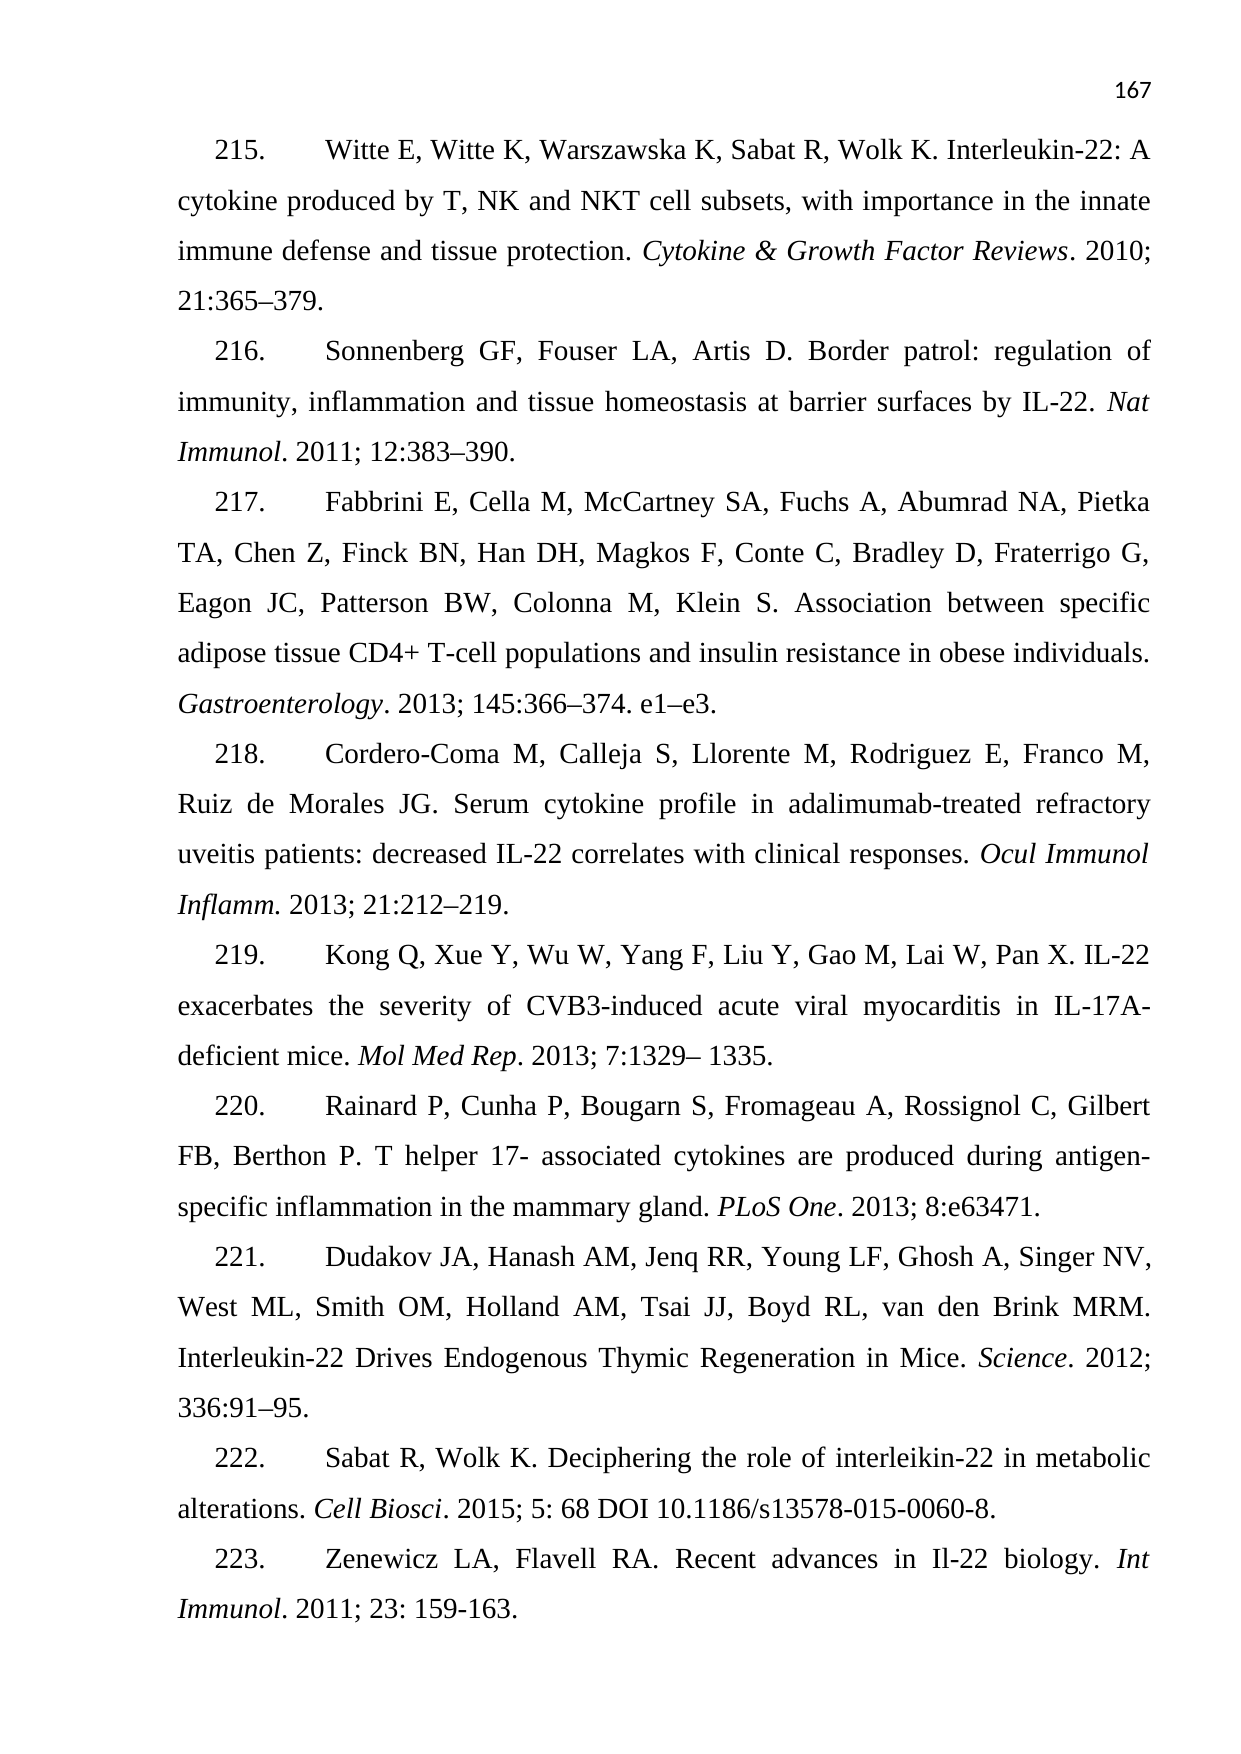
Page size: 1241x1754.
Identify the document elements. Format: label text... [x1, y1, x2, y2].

list Sabat R, Wolk K. Deciphering the role of interleikin-22 in metabolic alterations. Cell Biosci. 2015; 5: 68 DOI 10.1186/s13578-015-0060-8. [177, 1440, 1152, 1524]
list Cordero-Coma M, Calleja S, Llorente M, Rodriguez E, Franco M, Ruiz de Morales JG. Serum cytokine profile in adalimumab-treated refractory uveitis patients: decreased IL-22 correlates with clinical responses. Ocul Immunol Inflamm. 2013; 21:212–219. [177, 736, 1152, 921]
list Witte E, Witte K, Warszawska K, Sabat R, Wolk K. Interleukin-22: A cytokine produced by T, NK and NKT cell subsets, with importance in the innate immune defense and tissue protection. Cytokine & Growth Factor Reviews. 2010; 21:365–379. [177, 132, 1152, 317]
list Rainard P, Cunha P, Bougarn S, Fromageau A, Rossignol C, Gilbert FB, Berthon P. T helper 17- associated cytokines are produced during antigen-specific inflammation in the mammary gland. PLoS One. 2013; 8:e63471. [177, 1088, 1152, 1222]
list Kong Q, Xue Y, Wu W, Yang F, Liu Y, Gao M, Lai W, Pan X. IL-22 exacerbates the severity of CVB3-induced acute viral myocarditis in IL-17A-deficient mice. Mol Med Rep. 2013; 7:1329– 1335. [177, 937, 1152, 1071]
list Dudakov JA, Hanash AM, Jenq RR, Young LF, Ghosh A, Singer NV, West ML, Smith OM, Holland AM, Tsai JJ, Boyd RL, van den Brink MRM. Interleukin-22 Drives Endogenous Thymic Regeneration in Mice. Science. 2012; 336:91–95. [177, 1239, 1152, 1424]
list Zenewicz LA, Flavell RA. Recent advances in Il-22 biology. Int Immunol. 2011; 23: 159-163. [177, 1541, 1152, 1625]
list Fabbrini E, Cella M, McCartney SA, Fuchs A, Abumrad NA, Pietka TA, Chen Z, Finck BN, Han DH, Magkos F, Conte C, Bradley D, Fraterrigo G, Eagon JC, Patterson BW, Colonna M, Klein S. Association between specific adipose tissue CD4+ T-cell populations and insulin resistance in obese individuals. Gastroenterology. 2013; 145:366–374. e1–e3. [177, 484, 1152, 719]
list Sonnenberg GF, Fouser LA, Artis D. Border patrol: regulation of immunity, inflammation and tissue homeostasis at barrier surfaces by IL-22. Nat Immunol. 2011; 12:383–390. [177, 333, 1152, 468]
